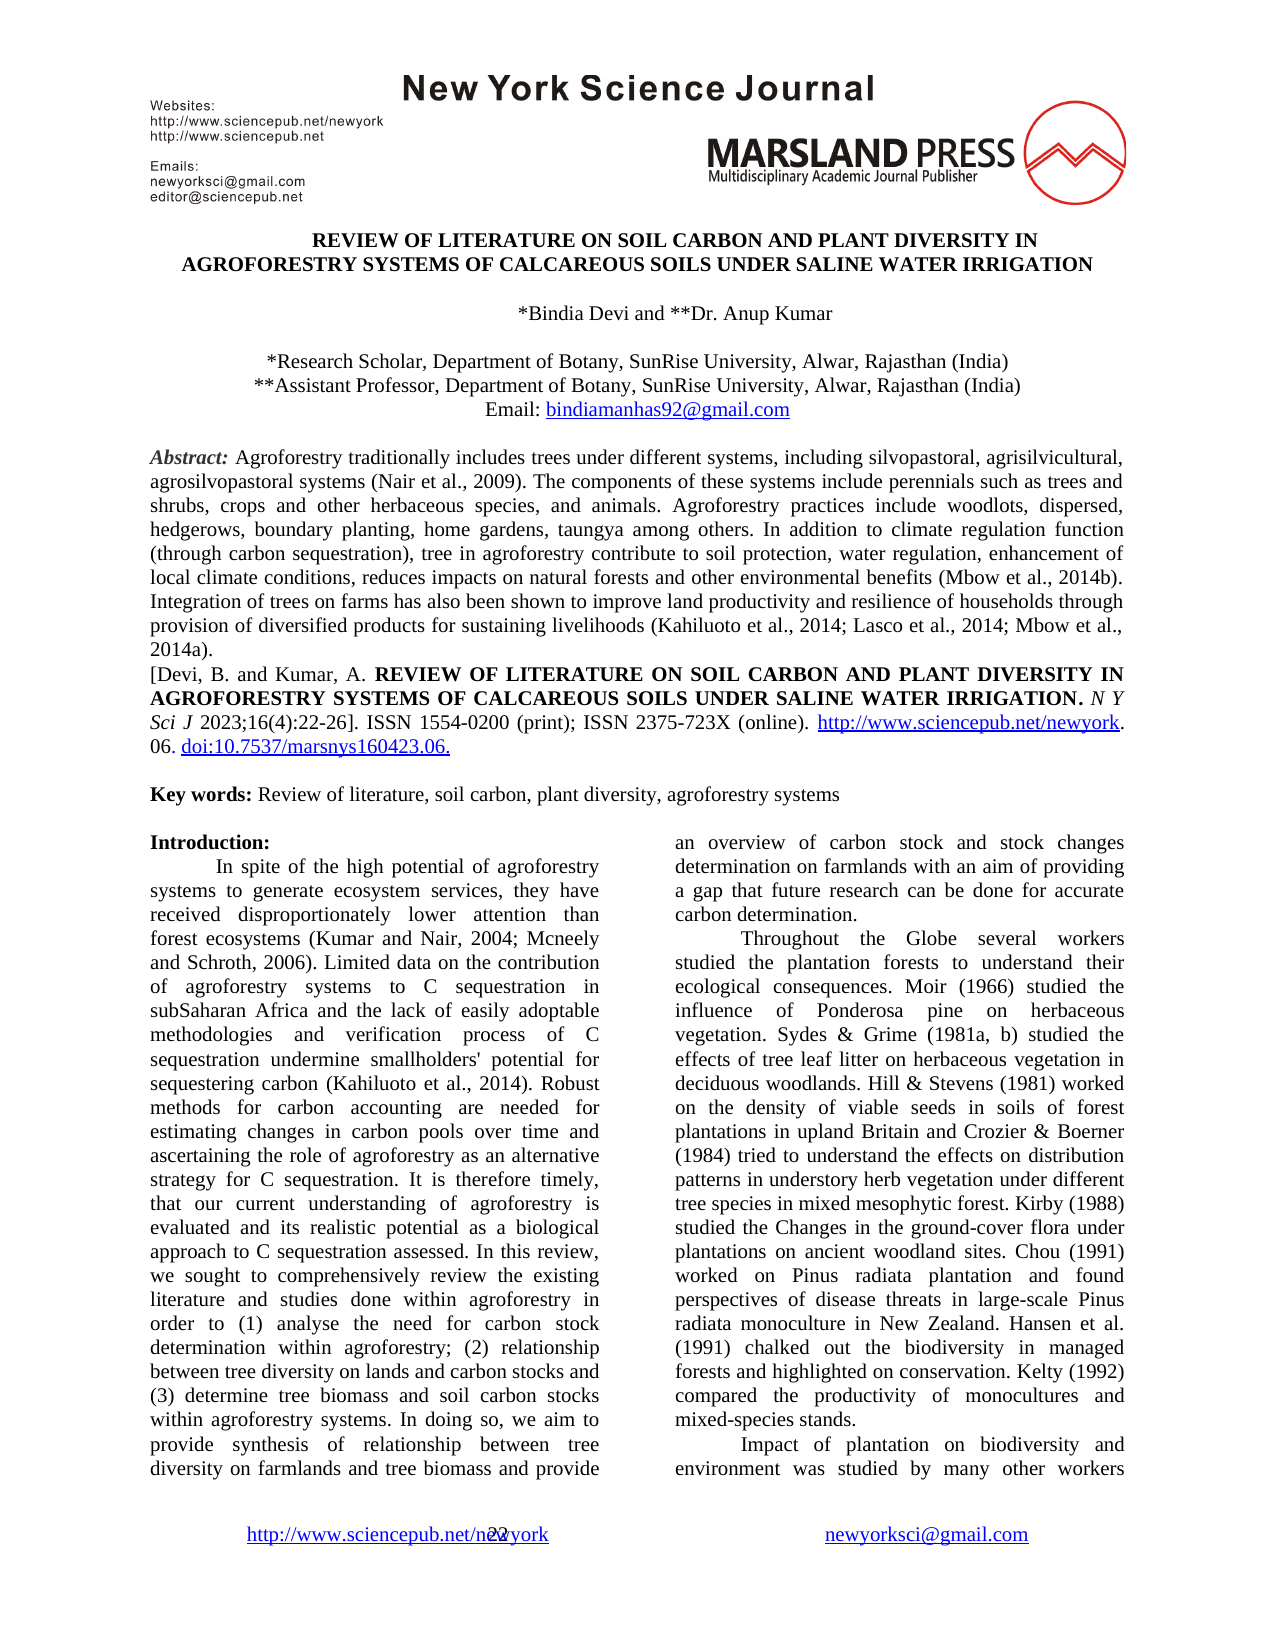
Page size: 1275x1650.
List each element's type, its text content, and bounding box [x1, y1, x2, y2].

text [Devi, B. and Kumar, A. REVIEW OF LITERATURE ON SOIL CARBON AND PLANT DIVERSITY IN AGROFORESTRY SYSTEMS OF CALCAREOUS SOILS UNDER SALINE WATER IRRIGATION. N Y Sci J 2023;16(4):22-26]. ISSN 1554-0200 (print); ISSN 2375-723X (online). http://www.sciencepub.net/newyork. 06. doi:10.7537/marsnys160423.06. [150, 661, 1125, 758]
text Introduction: [150, 830, 600, 854]
text REVIEW OF LITERATURE ON SOIL CARBON AND PLANT DIVERSITY IN AGROFORESTRY SYSTEMS OF CALCAREOUS SOILS UNDER SALINE WATER IRRIGATION [150, 228, 1125, 276]
text Abstract: Agroforestry traditionally includes trees under different systems, including silvopastoral, agrisilvicultural, agrosilvopastoral systems (Nair et al., 2009). The components of these systems include perennials such as trees and shrubs, crops and other herbaceous species, and animals. Agroforestry practices include woodlots, dispersed, hedgerows, boundary planting, home gardens, taungya among others. In addition to climate regulation function (through carbon sequestration), tree in agroforestry contribute to soil protection, water regulation, enhancement of local climate conditions, reduces impacts on natural forests and other environmental benefits (Mbow et al., 2014b). Integration of trees on farms has also been shown to improve land productivity and resilience of households through provision of diversified products for sustaining livelihoods (Kahiluoto et al., 2014; Lasco et al., 2014; Mbow et al., 2014a). [150, 445, 1125, 661]
text Email: bindiamanhas92@gmail.com [150, 397, 1125, 421]
text **Assistant Professor, Department of Botany, SunRise University, Alwar, Rajasthan (India) [150, 373, 1125, 397]
text *Research Scholar, Department of Botany, SunRise University, Alwar, Rajasthan (India) [150, 349, 1125, 373]
text In spite of the high potential of agroforestry systems to generate ecosystem services, they have received disproportionately lower attention than forest ecosystems (Kumar and Nair, 2004; Mcneely and Schroth, 2006). Limited data on the contribution of agroforestry systems to C sequestration in subSaharan Africa and the lack of easily adoptable methodologies and verification process of C sequestration undermine smallholders' potential for sequestering carbon (Kahiluoto et al., 2014). Robust methods for carbon accounting are needed for estimating changes in carbon pools over time and ascertaining the role of agroforestry as an alternative strategy for C sequestration. It is therefore timely, that our current understanding of agroforestry is evaluated and its realistic potential as a biological approach to C sequestration assessed. In this review, we sought to comprehensively review the existing literature and studies done within agroforestry in order to (1) analyse the need for carbon stock determination within agroforestry; (2) relationship between tree diversity on lands and carbon stocks and (3) determine tree biomass and soil carbon stocks within agroforestry systems. In doing so, we aim to provide synthesis of relationship between tree diversity on farmlands and tree biomass and provide an overview of carbon stock and stock changes determination on farmlands with an aim of providing a gap that future research can be done for accurate carbon determination. [150, 854, 600, 1479]
text Key words: Review of literature, soil carbon, plant diversity, agroforestry systems [150, 782, 1125, 806]
text Throughout the Globe several workers studied the plantation forests to understand their ecological consequences. Moir (1966) studied the influence of Ponderosa pine on herbaceous vegetation. Sydes & Grime (1981a, b) studied the effects of tree leaf litter on herbaceous vegetation in deciduous woodlands. Hill & Stevens (1981) worked on the density of viable seeds in soils of forest plantations in upland Britain and Crozier & Boerner (1984) tried to understand the effects on distribution patterns in understory herb vegetation under different tree species in mixed mesophytic forest. Kirby (1988) studied the Changes in the ground-cover flora under plantations on ancient woodland sites. Chou (1991) worked on Pinus radiata plantation and found perspectives of disease threats in large-scale Pinus radiata monoculture in New Zealand. Hansen et al. (1991) chalked out the biodiversity in managed forests and highlighted on conservation. Kelty (1992) compared the productivity of monocultures and mixed-species stands. [675, 926, 1125, 1431]
text *Bindia Devi and **Dr. Anup Kumar [150, 301, 1125, 324]
picture [150, 75, 1127, 205]
